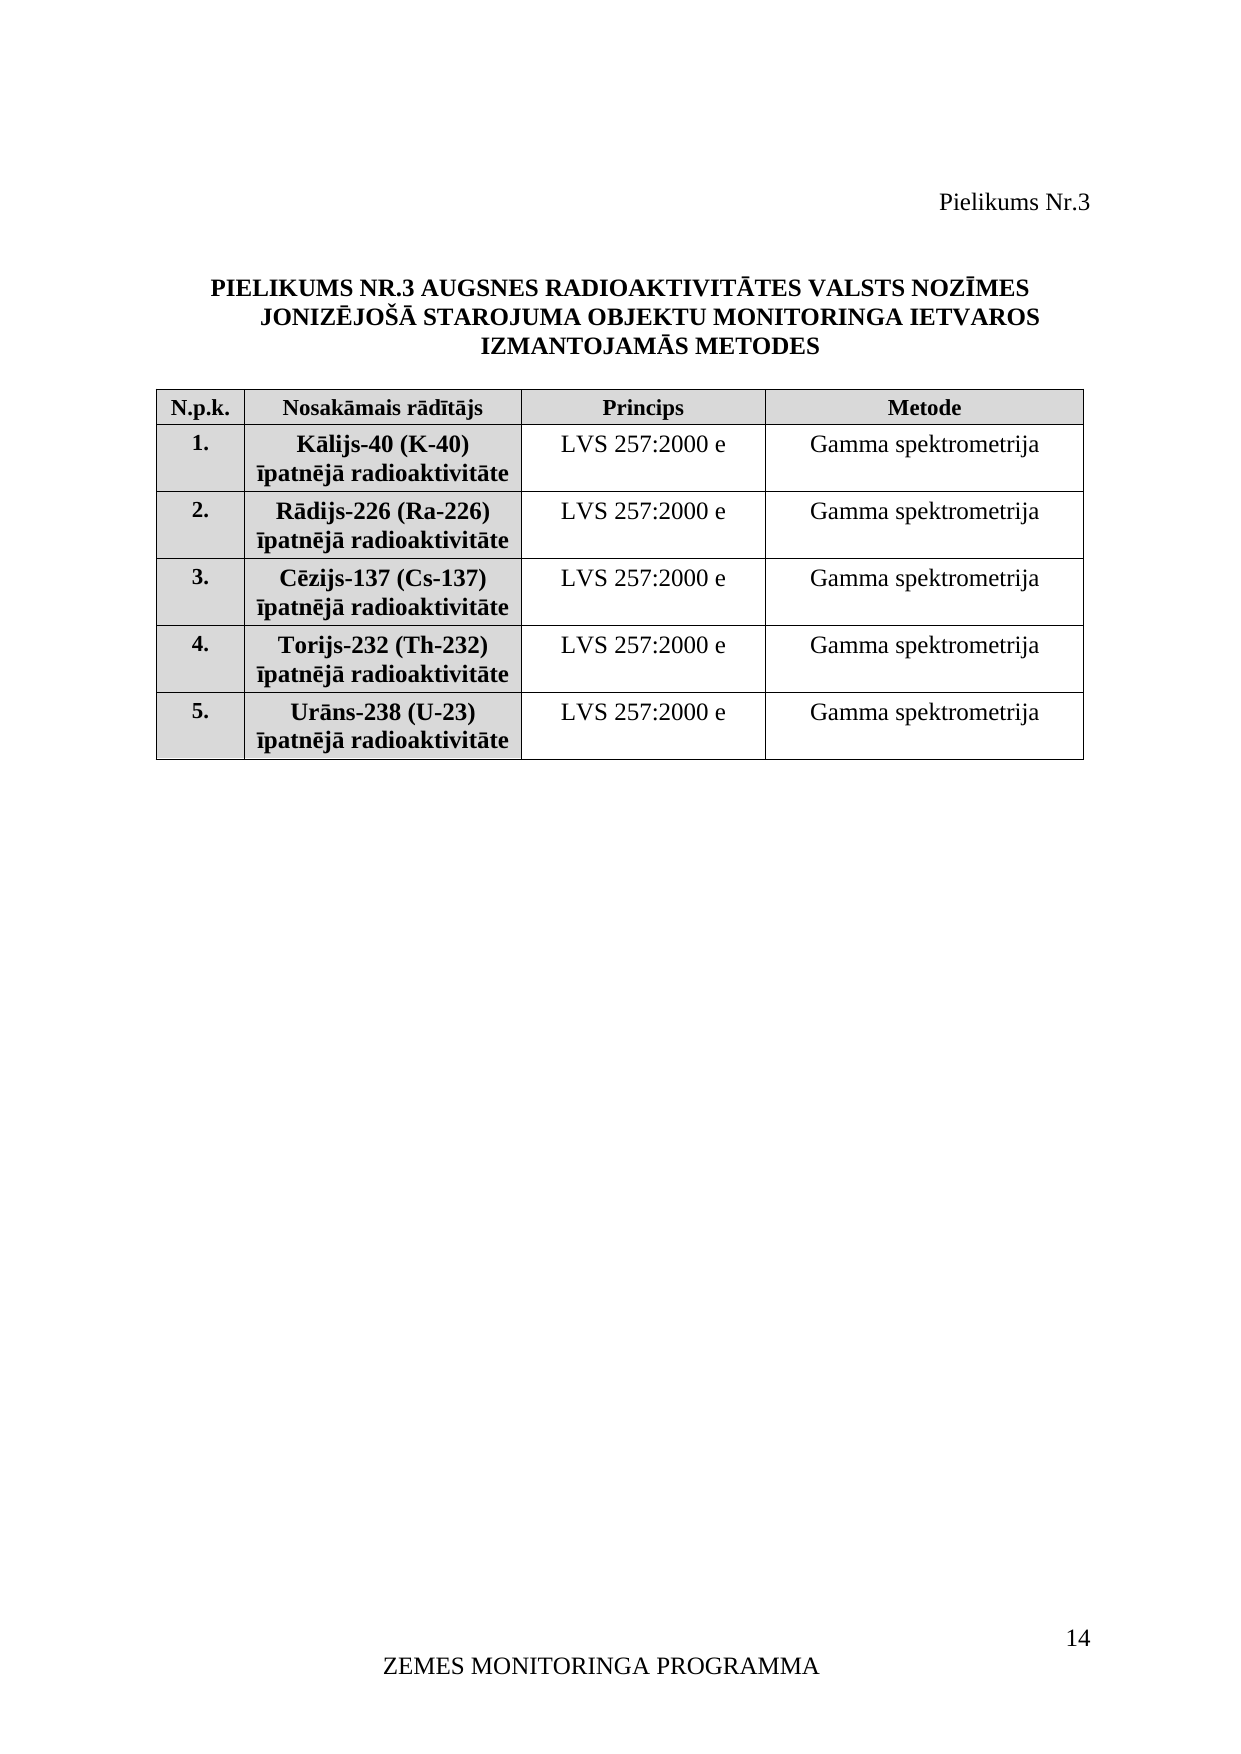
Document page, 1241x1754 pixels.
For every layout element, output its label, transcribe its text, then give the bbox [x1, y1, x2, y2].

table_cell 2. [157, 492, 244, 558]
table_cell 5. [157, 693, 244, 758]
table_cell Gamma spektrometrija [766, 425, 1083, 491]
table_header Princips [522, 390, 765, 424]
table_header Nosakāmais rādītājs [245, 390, 521, 424]
table_cell LVS 257:2000 e [522, 626, 765, 692]
table_cell Gamma spektrometrija [766, 492, 1083, 558]
table_header Metode [766, 390, 1083, 424]
table_cell LVS 257:2000 e [522, 693, 765, 758]
table_cell 4. [157, 626, 244, 692]
table_cell Gamma spektrometrija [766, 626, 1083, 692]
table_cell LVS 257:2000 e [522, 492, 765, 558]
table_cell Kālijs-40 (K-40) īpatnējā radioaktivitāte [245, 425, 521, 491]
table_cell Rādijs-226 (Ra-226) īpatnējā radioaktivitāte [245, 492, 521, 558]
table_cell Gamma spektrometrija [766, 693, 1083, 758]
table_cell Urāns-238 (U-23) īpatnējā radioaktivitāte [245, 693, 521, 758]
table_cell Torijs-232 (Th-232) īpatnējā radioaktivitāte [245, 626, 521, 692]
table_cell LVS 257:2000 e [522, 559, 765, 625]
table_header N.p.k. [157, 390, 244, 424]
table_cell 3. [157, 559, 244, 625]
table_cell LVS 257:2000 e [522, 425, 765, 491]
table_cell Gamma spektrometrija [766, 559, 1083, 625]
table_cell 1. [157, 425, 244, 491]
table_cell Cēzijs-137 (Cs-137) īpatnējā radioaktivitāte [245, 559, 521, 625]
subtitle Pielikums Nr.3 Augsnes radioaktivitātes valsts nozīmes jonizējošā starojuma objektu monitoringa ietvaros izmantojamās metodes [150, 273, 1090, 360]
text Pielikums Nr.3 [150, 187, 1090, 216]
